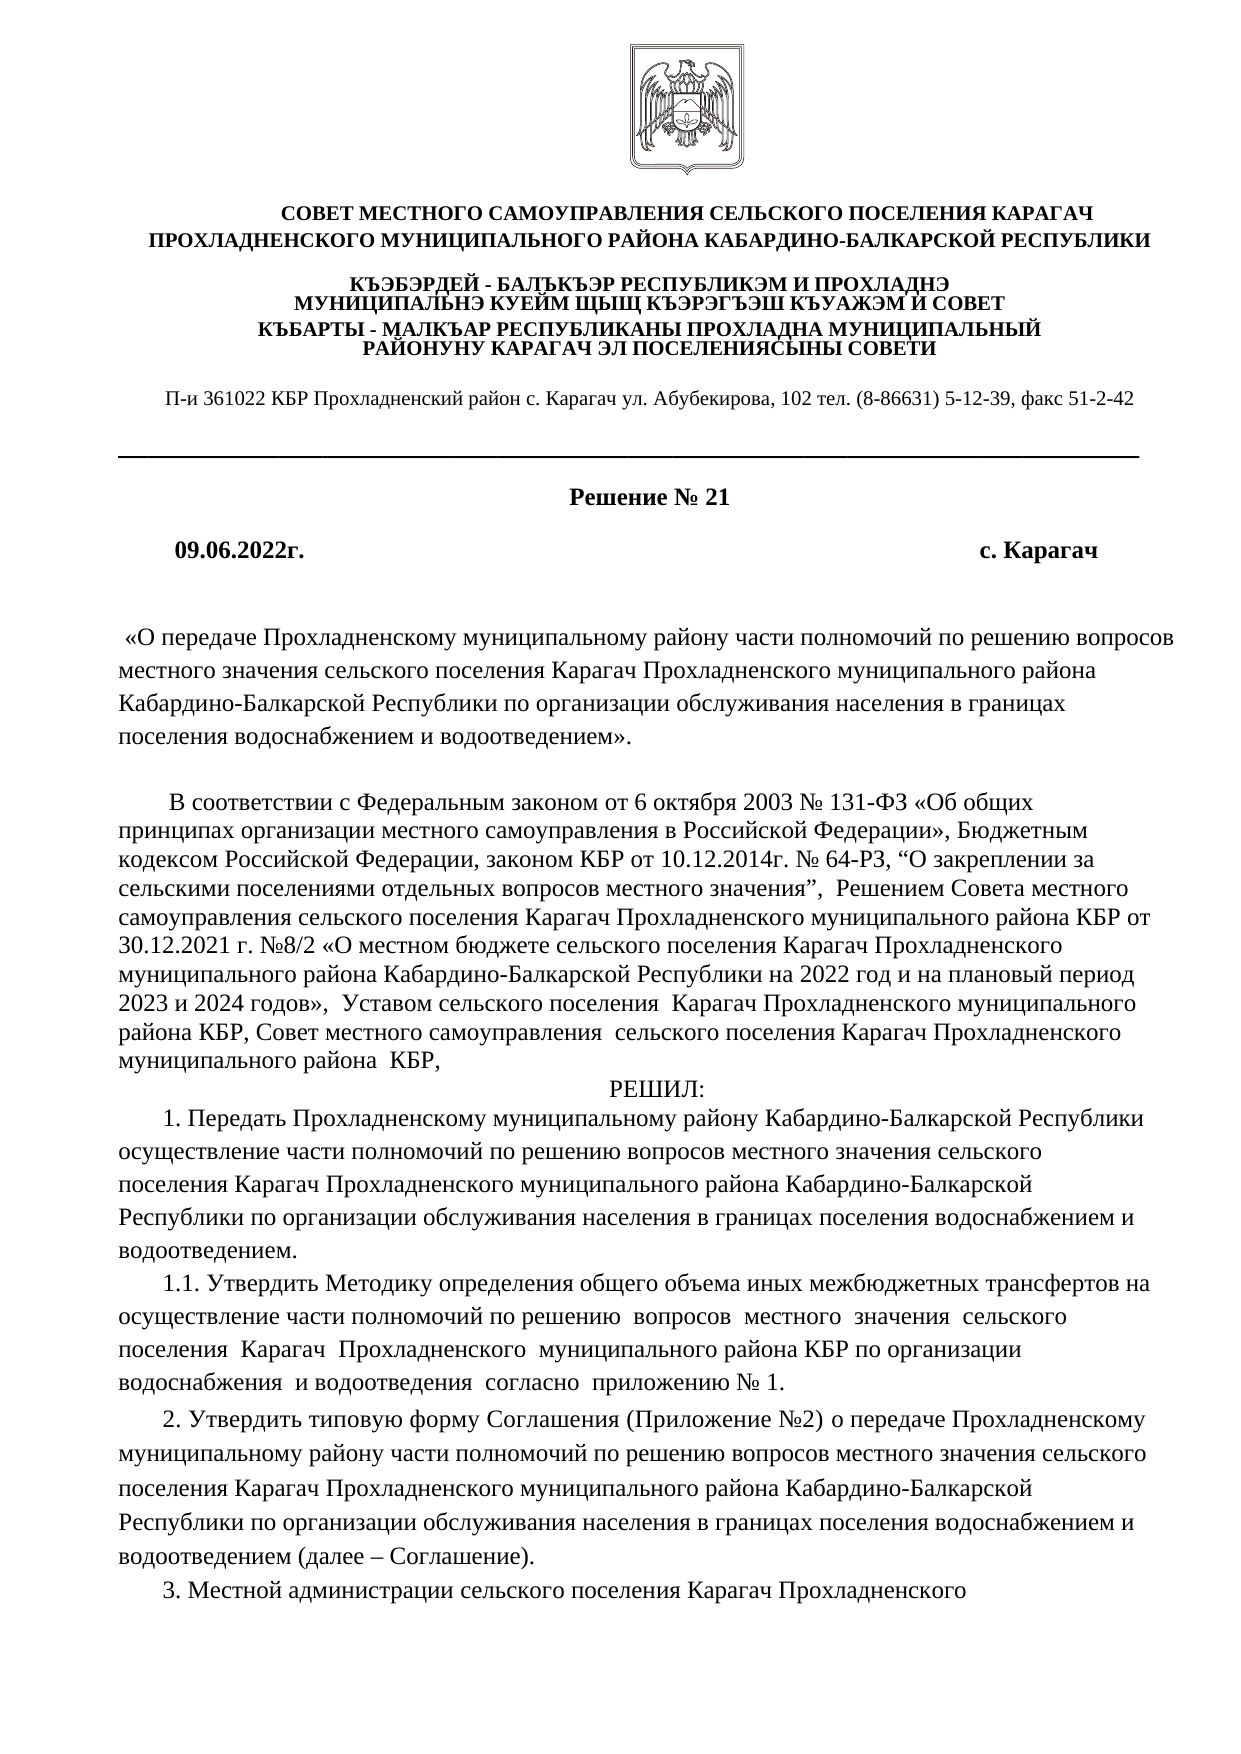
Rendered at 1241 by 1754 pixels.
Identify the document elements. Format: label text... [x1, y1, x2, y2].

subtitle 09.06.2022г. с. Карагач [118, 536, 1181, 564]
text 1. Передать Прохладненскому муниципальному району Кабардино-Балкарской Республики осуществление части полномочий по решению вопросов местного значения сельского поселения Карагач Прохладненского муниципального района Кабардино-Балкарской Республики по организации обслуживания населения в границах поселения водоснабжением и водоотведением. [118, 1103, 1152, 1264]
text В соответствии с Федеральным законом от 6 октября 2003 № 131-ФЗ «Об общих принципах организации местного самоуправления в Российской Федерации», Бюджетным кодексом Российской Федерации, законом КБР от 10.12.2014г. № 64-РЗ, “О закреплении за сельскими поселениями отдельных вопросов местного значения”, Решением Совета местного самоуправления сельского поселения Карагач Прохладненского муниципального района КБР от 30.12.2021 г. №8/2 «О местном бюджете сельского поселения Карагач Прохладненского муниципального района Кабардино-Балкарской Республики на 2022 год и на плановый период 2023 и 2024 годов», Уставом сельского поселения Карагач Прохладненского муниципального района КБР, Совет местного самоуправления сельского поселения Карагач Прохладненского муниципального района КБР, [118, 787, 1152, 1074]
text П-и 361022 КБР Прохладненский район с. Карагач ул. Абубекирова, 102 тел. (8-86631) 5-12-39, факс 51-2-42 [118, 392, 1027, 408]
text СОВЕТ МЕСТНОГО САМОУПРАВЛЕНИЯ СЕЛЬСКОГО ПОСЕЛЕНИЯ КАРАГАЧ ПРОХЛАДНЕНСКОГО МУНИЦИПАЛЬНОГО РАЙОНА КАБАРДИНО-БАЛКАРСКОЙ РЕСПУБЛИКИ [118, 201, 1181, 252]
text 1.1. Утвердить Методику определения общего объема иных межбюджетных трансфертов на осуществление части полномочий по решению вопросов местного значения сельского поселения Карагач Прохладненского муниципального района КБР по организации водоснабжения и водоотведения согласно приложению № 1. [118, 1268, 1152, 1396]
text 2. Утвердить типовую форму Соглашения (Приложение №2) о передаче Прохладненскому муниципальному району части полномочий по решению вопросов местного значения сельского поселения Карагач Прохладненского муниципального района Кабардино-Балкарской Республики по организации обслуживания населения в границах поселения водоснабжением и водоотведением (далее – Соглашение). [118, 1400, 1152, 1572]
text РЕШИЛ: [118, 1074, 1152, 1103]
text КЪЭБЭРДЕЙ - БАЛЪКЪЭР РЕСПУБЛИКЭМ И ПРОХЛАДНЭ МУНИЦИПАЛЬНЭ КУЕЙМ ЩЫЩ КЪЭРЭГЪЭШ КЪУАЖЭМ И СОВЕТ [118, 277, 1181, 314]
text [118, 1572, 1152, 1606]
subtitle Решение № 21 [118, 482, 1181, 511]
text КЪБАРТЫ - МАЛКЪАР РЕСПУБЛИКАНЫ ПРОХЛАДНА МУНИЦИПАЛЬНЫЙ РАЙОНУНУ КАРАГАЧ ЭЛ ПОСЕЛЕНИЯСЫНЫ СОВЕТИ [118, 321, 1181, 359]
text «О передаче Прохладненскому муниципальному району части полномочий по решению вопросов местного значения сельского поселения Карагач Прохладненского муниципального района Кабардино-Балкарской Республики по организации обслуживания населения в границах поселения водоснабжением и водоотведением». [118, 622, 1181, 749]
text ______________________________________________________________________ [118, 427, 1181, 461]
